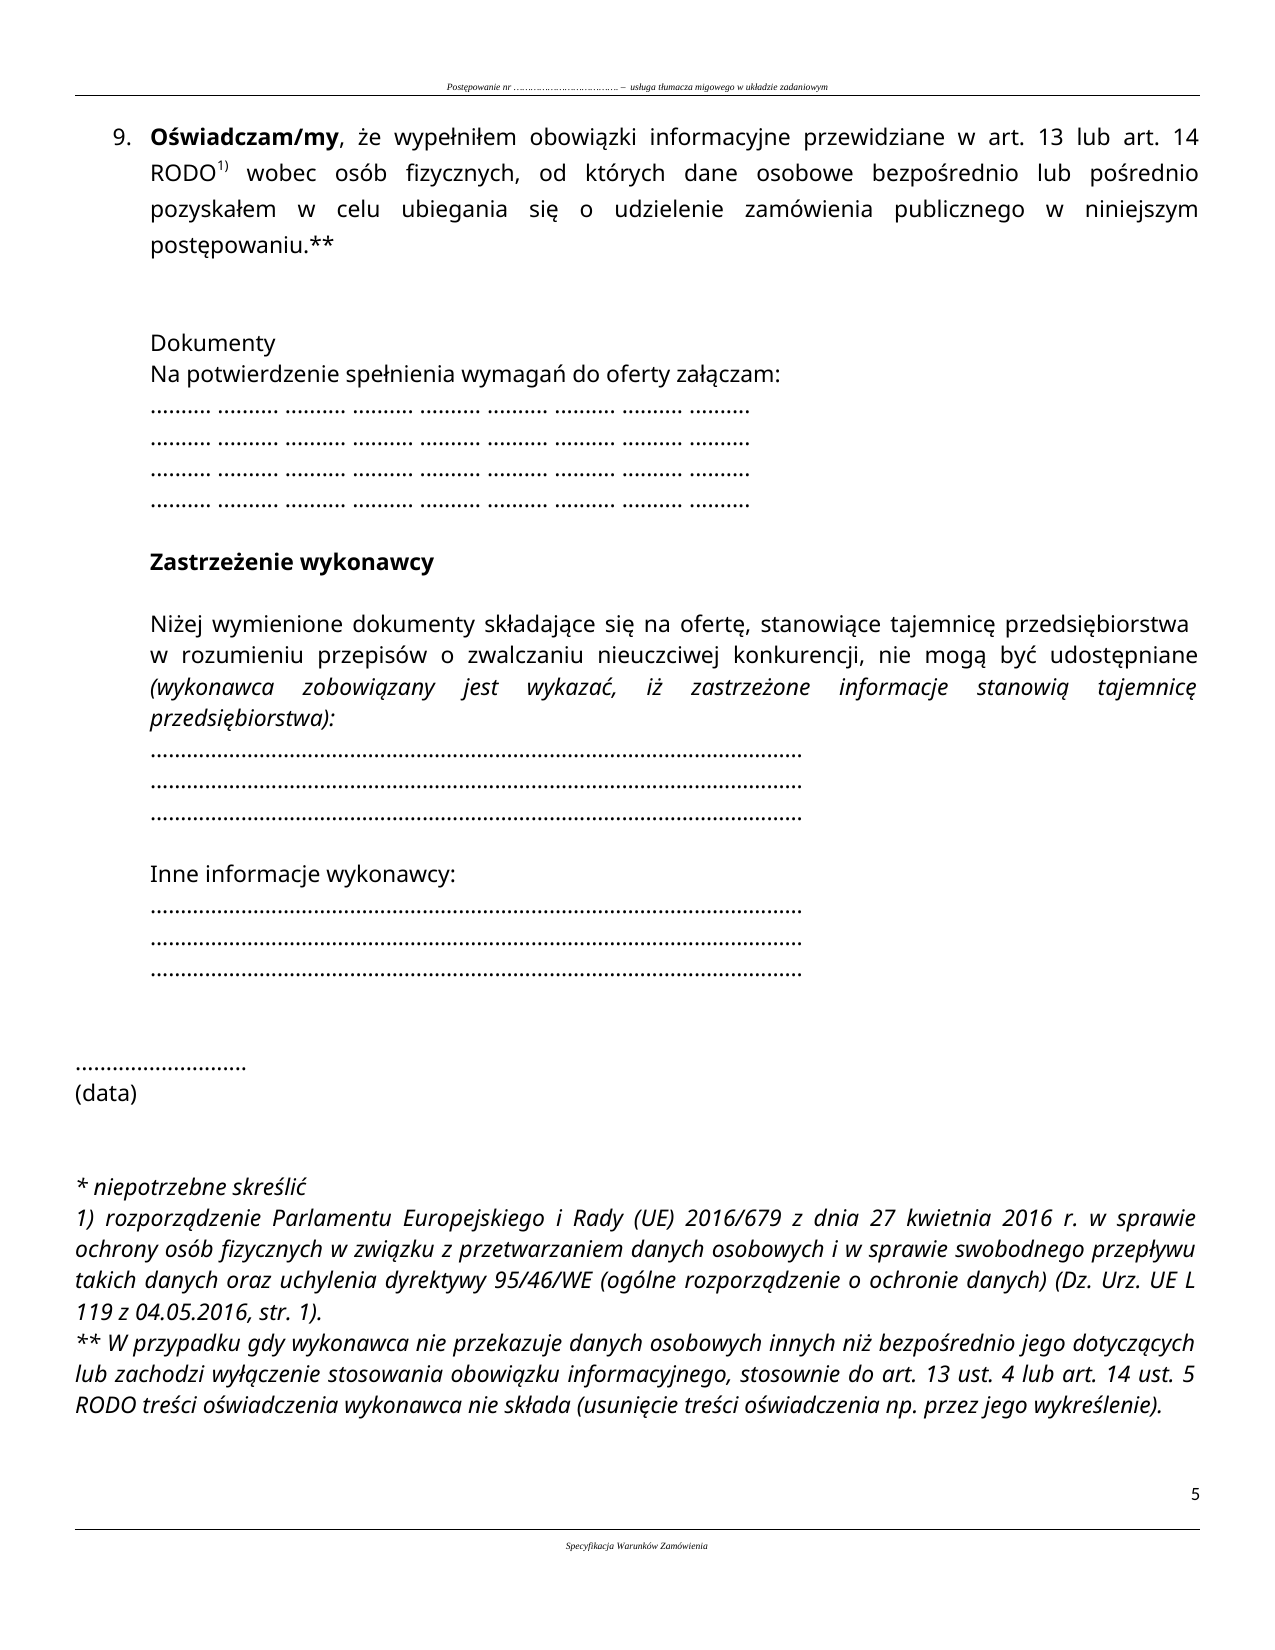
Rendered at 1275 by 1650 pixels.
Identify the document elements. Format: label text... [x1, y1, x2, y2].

text ……………………………………………………………………………………………… [150, 889, 1200, 921]
text .......... .......... .......... .......... .......... .......... .......... .......... .......... [150, 483, 1200, 514]
text Zastrzeżenie wykonawcy [150, 546, 1200, 577]
text ……………………………………………………………………………………………… [150, 764, 1200, 796]
text .......... .......... .......... .......... .......... .......... .......... .......... .......... [150, 389, 1200, 421]
text (data) [75, 1077, 1200, 1108]
text Na potwierdzenie spełnienia wymagań do oferty załączam: [150, 358, 1200, 389]
text Inne informacje wykonawcy: [150, 858, 1200, 889]
text ……………………………………………………………………………………………… [150, 733, 1200, 764]
text ……………………………………………………………………………………………… [150, 952, 1200, 983]
text ……………………………………………………………………………………………… [150, 796, 1200, 827]
text ……………………………………………………………………………………………… [150, 921, 1200, 952]
text .......... .......... .......... .......... .......... .......... .......... .......... .......... [150, 452, 1200, 483]
text ** W przypadku gdy wykonawca nie przekazuje danych osobowych innych niż bezpośrednio jego dotyczących lub zachodzi wyłączenie stosowania obowiązku informacyjnego, stosownie do art. 13 ust. 4 lub art. 14 ust. 5 RODO treści oświadczenia wykonawca nie składa (usunięcie treści oświadczenia np. przez jego wykreślenie). [75, 1327, 1200, 1421]
text * niepotrzebne skreślić [75, 1171, 1200, 1202]
text Niżej wymienione dokumenty składające się na ofertę, stanowiące tajemnicę przedsiębiorstwa w rozumieniu przepisów o zwalczaniu nieuczciwej konkurencji, nie mogą być udostępniane (wykonawca zobowiązany jest wykazać, iż zastrzeżone informacje stanowią tajemnicę przedsiębiorstwa): [150, 608, 1200, 733]
text Dokumenty [150, 327, 1200, 358]
list Oświadczam/my, że wypełniłem obowiązki informacyjne przewidziane w art. 13 lub art. 14 RODO1) wobec osób fizycznych, od których dane osobowe bezpośrednio lub pośrednio pozyskałem w celu ubiegania się o udzielenie zamówienia publicznego w niniejszym postępowaniu.** [112, 121, 1200, 260]
text 1) rozporządzenie Parlamentu Europejskiego i Rady (UE) 2016/679 z dnia 27 kwietnia 2016 r. w sprawie ochrony osób fizycznych w związku z przetwarzaniem danych osobowych i w sprawie swobodnego przepływu takich danych oraz uchylenia dyrektywy 95/46/WE (ogólne rozporządzenie o ochronie danych) (Dz. Urz. UE L 119 z 04.05.2016, str. 1). [75, 1202, 1200, 1327]
text ............................ [75, 1046, 1200, 1077]
text .......... .......... .......... .......... .......... .......... .......... .......... .......... [150, 421, 1200, 452]
